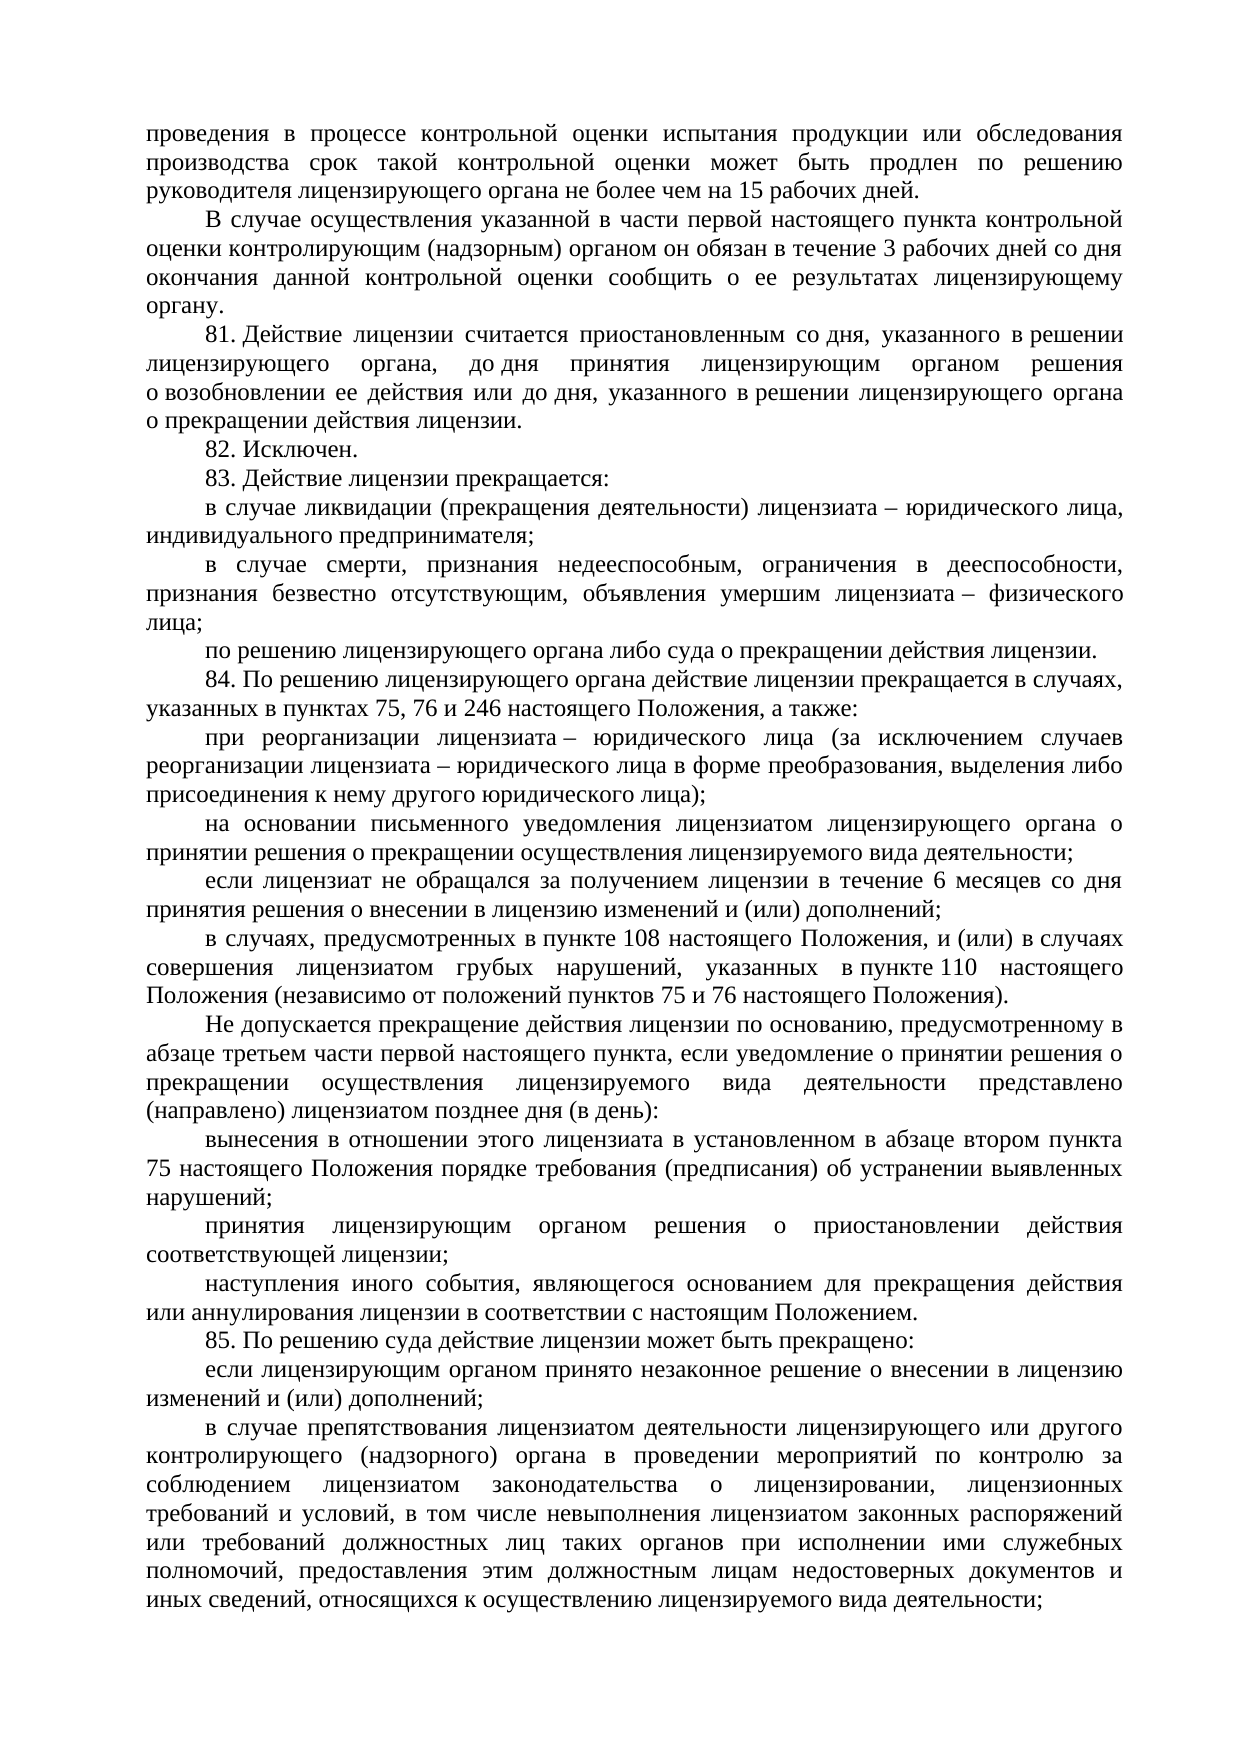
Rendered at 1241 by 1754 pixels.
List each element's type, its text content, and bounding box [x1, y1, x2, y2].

text в случае смерти, признания недееспособным, ограничения в дееспособности, признания безвестно отсутствующим, объявления умершим лицензиата – физического лица; [146, 549, 1123, 636]
text на основании письменного уведомления лицензиатом лицензирующего органа о принятии решения о прекращении осуществления лицензируемого вида деятельности; [146, 808, 1123, 866]
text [146, 118, 1123, 204]
text 84. По решению лицензирующего органа действие лицензии прекращается в случаях, указанных в пунктах 75, 76 и 246 настоящего Положения, а также: [146, 664, 1123, 722]
text 83. Действие лицензии прекращается: [146, 463, 1123, 492]
text по решению лицензирующего органа либо суда о прекращении действия лицензии. [146, 636, 1123, 664]
text в случае ликвидации (прекращения деятельности) лицензиата – юридического лица, индивидуального предпринимателя; [146, 492, 1123, 549]
text если лицензирующим органом принято незаконное решение о внесении в лицензию изменений и (или) дополнений; [146, 1354, 1123, 1412]
text 82. Исключен. [146, 434, 1123, 463]
text 81. Действие лицензии считается приостановленным со дня, указанного в решении лицензирующего органа, до дня принятия лицензирующим органом решения о возобновлении ее действия или до дня, указанного в решении лицензирующего органа о прекращении действия лицензии. [146, 319, 1123, 434]
text принятия лицензирующим органом решения о приостановлении действия соответствующей лицензии; [146, 1211, 1123, 1268]
text если лицензиат не обращался за получением лицензии в течение 6 месяцев со дня принятия решения о внесении в лицензию изменений и (или) дополнений; [146, 866, 1123, 923]
text Не допускается прекращение действия лицензии по основанию, предусмотренному в абзаце третьем части первой настоящего пункта, если уведомление о принятии решения о прекращении осуществления лицензируемого вида деятельности представлено (направлено) лицензиатом позднее дня (в день): [146, 1009, 1123, 1124]
text при реорганизации лицензиата – юридического лица (за исключением случаев реорганизации лицензиата – юридического лица в форме преобразования, выделения либо присоединения к нему другого юридического лица); [146, 722, 1123, 808]
text в случае препятствования лицензиатом деятельности лицензирующего или другого контролирующего (надзорного) органа в проведении мероприятий по контролю за соблюдением лицензиатом законодательства о лицензировании, лицензионных требований и условий, в том числе невыполнения лицензиатом законных распоряжений или требований должностных лиц таких органов при исполнении ими служебных полномочий, предоставления этим должностным лицам недостоверных документов и иных сведений, относящихся к осуществлению лицензируемого вида деятельности; [146, 1412, 1123, 1613]
text 85. По решению суда действие лицензии может быть прекращено: [146, 1326, 1123, 1354]
text В случае осуществления указанной в части первой настоящего пункта контрольной оценки контролирующим (надзорным) органом он обязан в течение 3 рабочих дней со дня окончания данной контрольной оценки сообщить о ее результатах лицензирующему органу. [146, 204, 1123, 319]
text наступления иного события, являющегося основанием для прекращения действия или аннулирования лицензии в соответствии с настоящим Положением. [146, 1268, 1123, 1326]
text вынесения в отношении этого лицензиата в установленном в абзаце втором пункта 75 настоящего Положения порядке требования (предписания) об устранении выявленных нарушений; [146, 1124, 1123, 1211]
text в случаях, предусмотренных в пункте 108 настоящего Положения, и (или) в случаях совершения лицензиатом грубых нарушений, указанных в пункте 110 настоящего Положения (независимо от положений пунктов 75 и 76 настоящего Положения). [146, 923, 1123, 1009]
